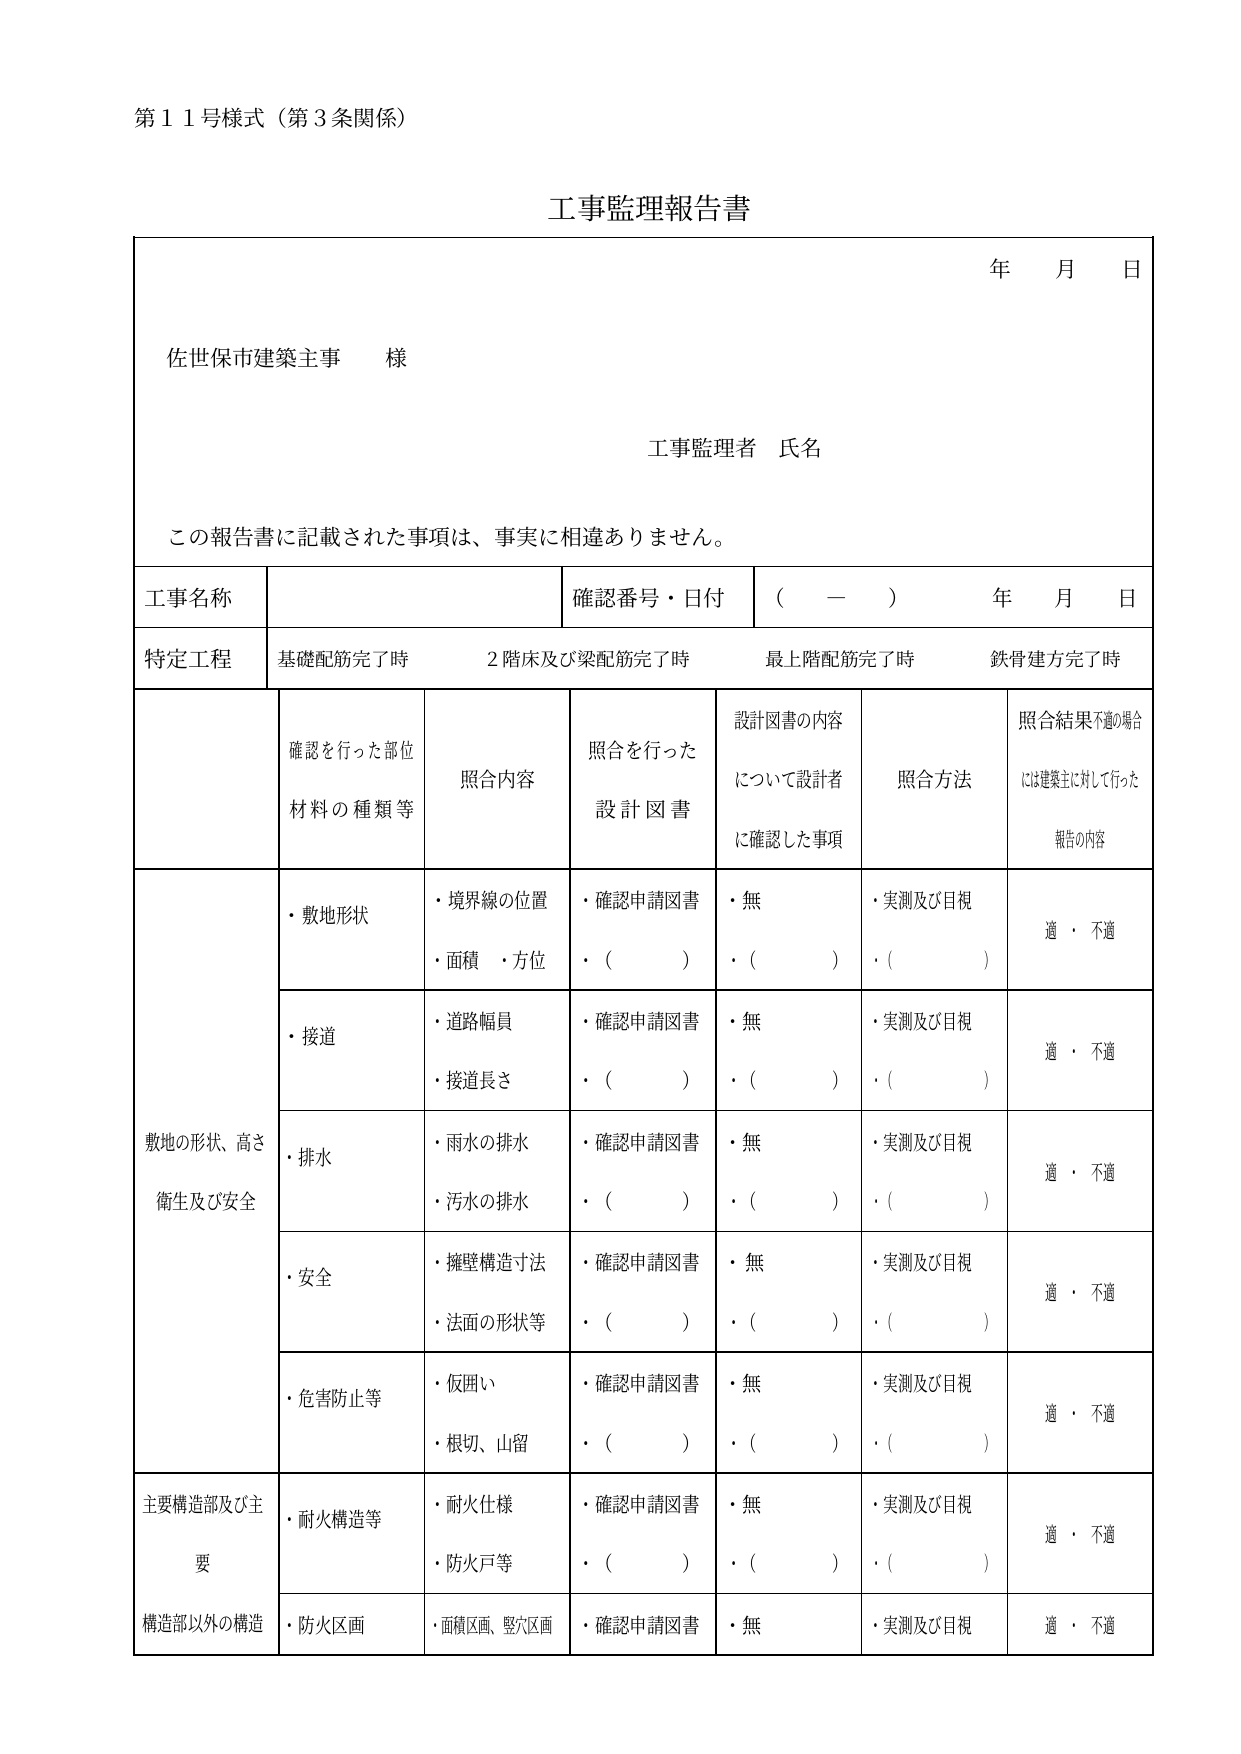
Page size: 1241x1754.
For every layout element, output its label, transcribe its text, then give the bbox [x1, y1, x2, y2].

table_cell ・道路幅員 ・接道長さ [425, 991, 569, 1110]
table_cell （ ― ） 年 月 日 [755, 567, 1152, 627]
table_cell ・防火区画 [280, 1594, 424, 1654]
table_cell 適 ・ 不適 [1008, 870, 1152, 989]
table_cell ・無 ・（ ） [717, 1232, 861, 1351]
table_cell 適 ・ 不適 [1008, 1474, 1152, 1593]
table_cell 適 ・ 不適 [1008, 1111, 1152, 1231]
table_cell ・耐火構造等 [280, 1474, 424, 1593]
table_cell ・無 ・（ ） [717, 1353, 861, 1472]
table_cell ・確認申請図書 ・（ ） [571, 1232, 715, 1351]
table_cell 適 ・ 不適 [1008, 991, 1152, 1110]
table_cell ・境界線の位置 ・面積 ・方位 [425, 870, 569, 989]
table_cell 設計図書の内容 について設計者 に確認した事項 [717, 690, 861, 868]
table_cell ・無 ・（ ） [717, 1111, 861, 1231]
table_cell ・実測及び目視 ・（ ） [862, 870, 1007, 989]
table_cell ・実測及び目視 ・（ ） [862, 1232, 1007, 1351]
table_cell ・雨水の排水 ・汚水の排水 [425, 1111, 569, 1231]
table_cell ・擁壁構造寸法 ・法面の形状等 [425, 1232, 569, 1351]
table_cell 適 ・ 不適 [1008, 1353, 1152, 1472]
table_cell 基礎配筋完了時 ２階床及び梁配筋完了時 最上階配筋完了時 鉄骨建方完了時 [268, 628, 1152, 688]
table_cell 適 ・ 不適 [1008, 1594, 1152, 1654]
table_cell 工事名称 [135, 567, 266, 627]
text 第１１号様式（第３条関係） [134, 87, 1165, 147]
text 工事監理報告書 [134, 177, 1165, 236]
table_cell ・実測及び目視 ・（ ） [862, 1111, 1007, 1231]
table_cell ・敷地形状 [280, 870, 424, 989]
table_cell ・確認申請図書 ・（ ） [571, 1353, 715, 1472]
table_cell [135, 690, 278, 868]
table_cell 照合を行った設計図書 [571, 690, 715, 868]
table_cell 照合方法 [862, 690, 1007, 868]
table_cell ・確認申請図書 ・（ ） [571, 1111, 715, 1231]
table_cell ・無 ・（ ） [717, 1594, 861, 1654]
table_cell ・無 ・（ ） [717, 1474, 861, 1593]
table_cell ・接道 [280, 991, 424, 1110]
table_cell 確認番号・日付 [563, 567, 753, 627]
table_cell ・実測及び目視 ・（ ） [862, 991, 1007, 1110]
table_cell ・面積区画、竪穴区画 ・その他区画 [425, 1594, 569, 1654]
table_cell [268, 567, 561, 627]
table_cell 照合内容 [425, 690, 569, 868]
table_cell ・確認申請図書 ・（ ） [571, 1474, 715, 1593]
table_cell 敷地の形状、高さ 衛生及び安全 [135, 870, 278, 1472]
table_header 年 月 日 佐世保市建築主事 様 工事監理者 氏名 この報告書に記載された事項は、事実に相違ありません。 [135, 238, 1152, 566]
table_cell ・危害防止等 [280, 1353, 424, 1472]
table_cell ・無 ・（ ） [717, 991, 861, 1110]
table_cell 特定工程 [135, 628, 266, 688]
table_cell ・安全 [280, 1232, 424, 1351]
table_cell ・確認申請図書 ・（ ） [571, 870, 715, 989]
table_cell ・仮囲い ・根切、山留 [425, 1353, 569, 1472]
table_cell ・耐火仕様 ・防火戸等 [425, 1474, 569, 1593]
table_cell ・確認申請図書 ・（ ） [571, 1594, 715, 1654]
table_cell 主要構造部及び主要 構造部以外の構造耐 力上主要な部分に用 いる材料（接合材料 を含む）の種類、品 質、形状及び寸法 [135, 1474, 278, 1654]
table_cell 照合結果不適の場合には建築主に対して行った報告の内容 [1008, 690, 1152, 868]
table_cell ・確認申請図書 ・（ ） [571, 991, 715, 1110]
table_cell 確認を行った部位 材料の種類等 [280, 690, 424, 868]
table_cell ・実測及び目視 ・（ ） [862, 1594, 1007, 1654]
table_cell ・実測及び目視 ・（ ） [862, 1353, 1007, 1472]
table_cell 適 ・ 不適 [1008, 1232, 1152, 1351]
table_cell ・排水 [280, 1111, 424, 1231]
table_cell ・実測及び目視 ・（ ） [862, 1474, 1007, 1593]
table_cell ・無 ・（ ） [717, 870, 861, 989]
